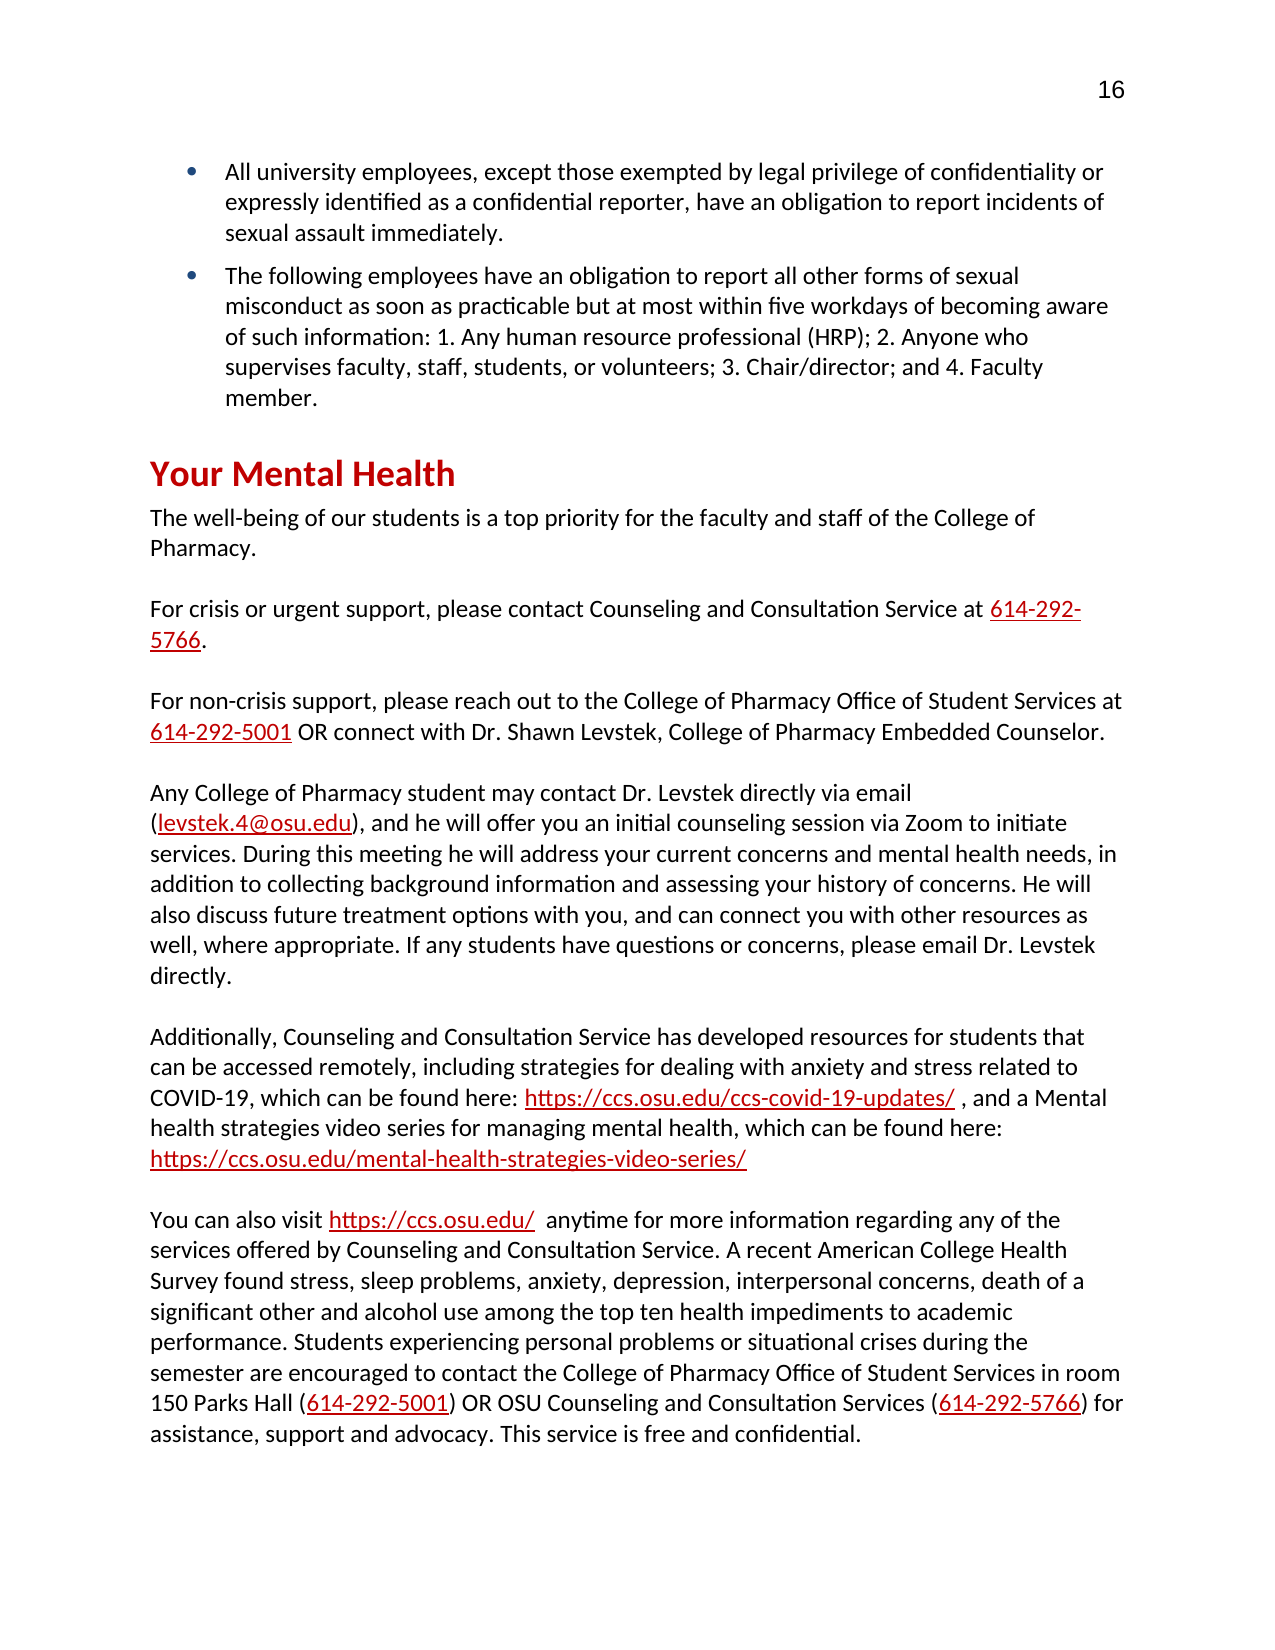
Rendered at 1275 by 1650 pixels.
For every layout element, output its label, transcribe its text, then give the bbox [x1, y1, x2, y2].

list The following employees have an obligation to report all other forms of sexual misconduct as soon as practicable but at most within five workdays of becoming aware of such information: 1. Any human resource professional (HRP); 2. Anyone who supervises faculty, staff, students, or volunteers; 3. Chair/director; and 4. Faculty member. [187, 260, 1125, 412]
list All university employees, except those exempted by legal privilege of confidentiality or expressly identified as a confidential reporter, have an obligation to report incidents of sexual assault immediately. [187, 156, 1125, 247]
text You can also visit https://ccs.osu.edu/ anytime for more information regarding any of the services offered by Counseling and Consultation Service. A recent American College Health Survey found stress, sleep problems, anxiety, depression, interpersonal concerns, death of a significant other and alcohol use among the top ten health impediments to academic performance. Students experiencing personal problems or situational crises during the semester are encouraged to contact the College of Pharmacy Office of Student Services in room 150 Parks Hall (614-292-5001) OR OSU Counseling and Consultation Services (614-292-5766) for assistance, support and advocacy. This service is free and confidential. [150, 1204, 1125, 1448]
subtitle Your Mental Health [150, 450, 1125, 496]
text For non-crisis support, please reach out to the College of Pharmacy Office of Student Services at 614-292-5001 OR connect with Dr. Shawn Levstek, College of Pharmacy Embedded Counselor. [150, 685, 1125, 746]
text The well-being of our students is a top priority for the faculty and staff of the College of Pharmacy. [150, 502, 1125, 563]
text Any College of Pharmacy student may contact Dr. Levstek directly via email (levstek.4@osu.edu), and he will offer you an initial counseling session via Zoom to initiate services. During this meeting he will address your current concerns and mental health needs, in addition to collecting background information and assessing your history of concerns. He will also discuss future treatment options with you, and can connect you with other resources as well, where appropriate. If any students have questions or concerns, please email Dr. Levstek directly. [150, 777, 1125, 990]
text Additionally, Counseling and Consultation Service has developed resources for students that can be accessed remotely, including strategies for dealing with anxiety and stress related to COVID-19, which can be found here: https://ccs.osu.edu/ccs-covid-19-updates/ , and a Mental health strategies video series for managing mental health, which can be found here: https://ccs.osu.edu/mental-health-strategies-video-series/ [150, 1021, 1125, 1173]
text For crisis or urgent support, please contact Counseling and Consultation Service at 614-292-5766. [150, 594, 1125, 655]
